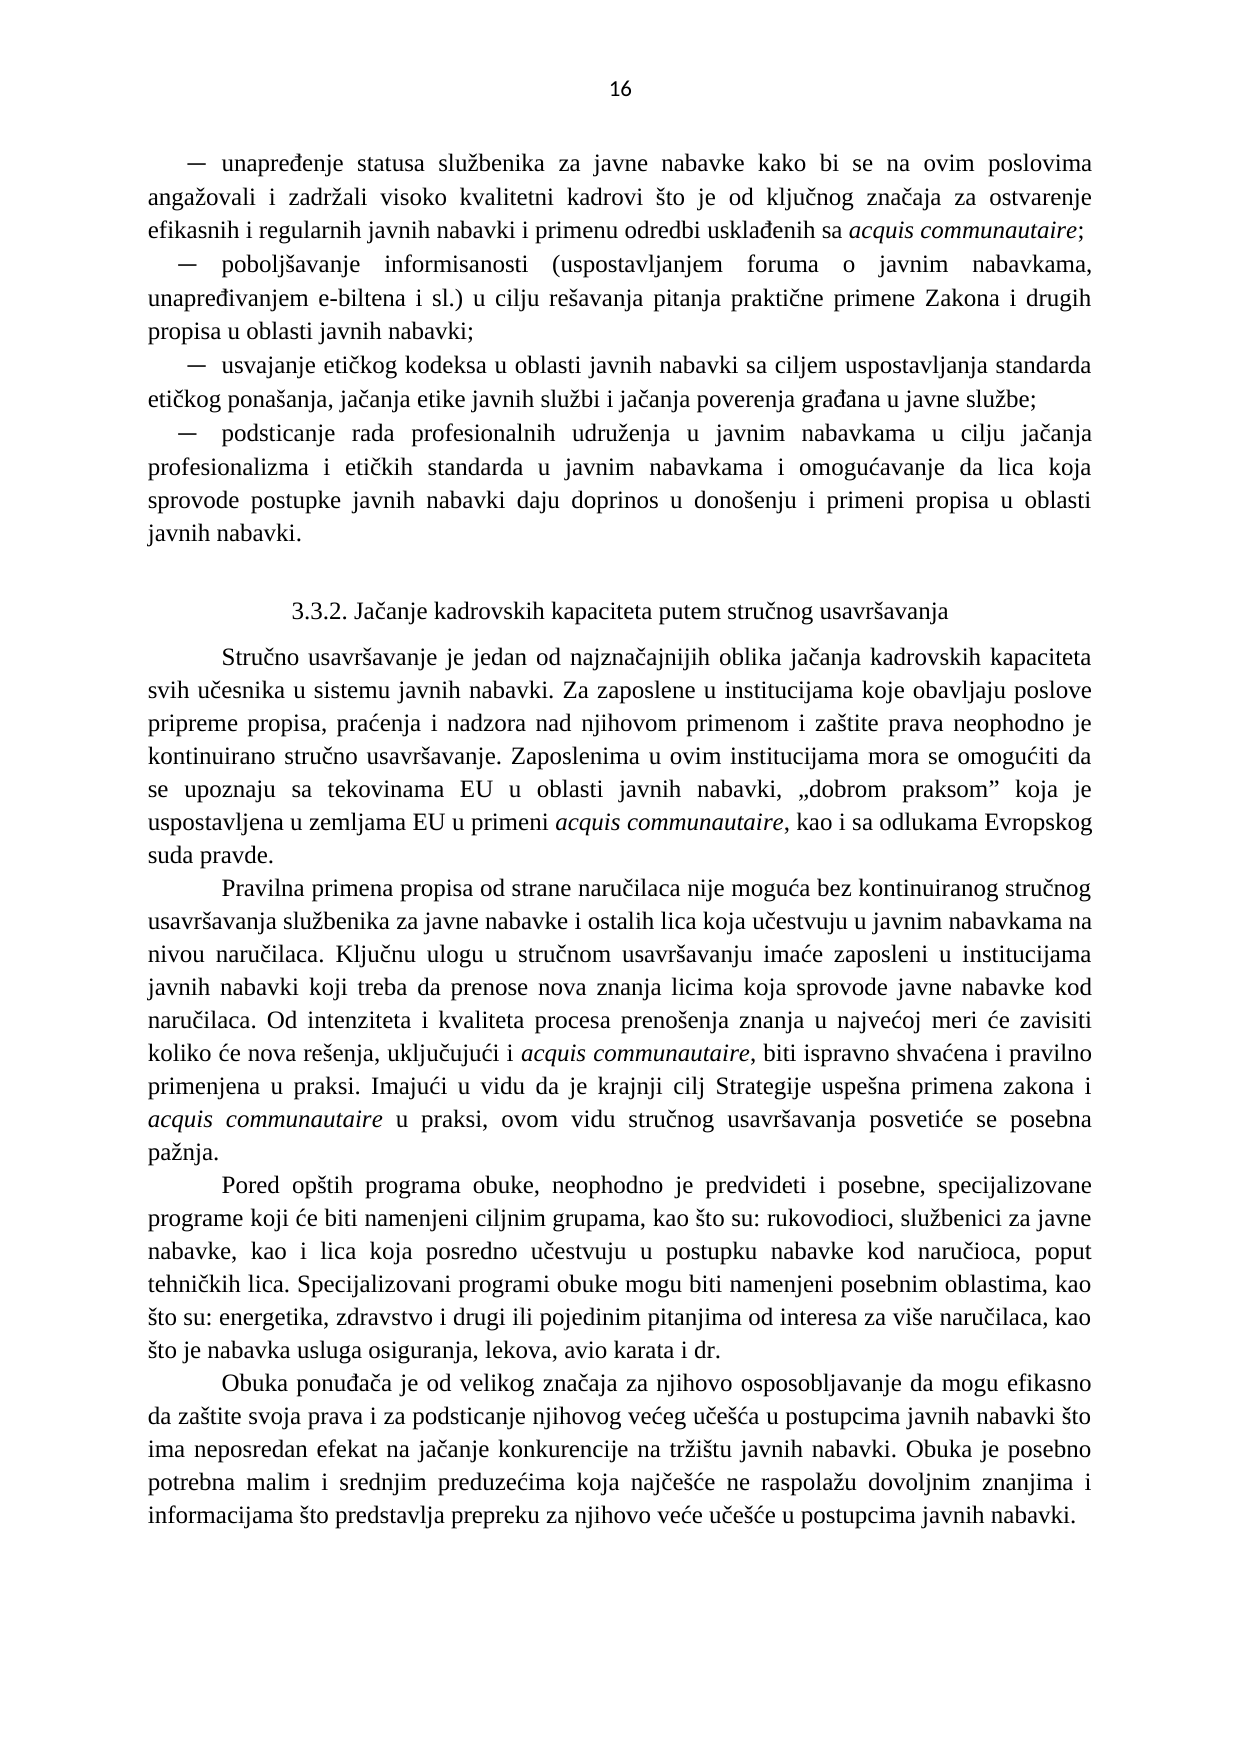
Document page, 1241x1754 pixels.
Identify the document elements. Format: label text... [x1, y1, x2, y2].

list poboljšavanje informisanosti (uspostavljanjem foruma o javnim nabavkama, unapređivanjem e-biltena i sl.) u cilju rešavanja pitanja praktične primene Zakona i drugih propisa u oblasti javnih nabavki; [148, 248, 1093, 345]
text Stručno usavršavanje je jedan od najznačajnijih oblika jačanja kadrovskih kapaciteta svih učesnika u sistemu javnih nabavki. Za zaposlene u institucijama koje obavljaju poslove pripreme propisa, praćenja i nadzora nad njihovom primenom i zaštite prava neophodno je kontinuirano stručno usavršavanje. Zaposlenima u ovim institucijama mora se omogućiti da se upoznaju sa tekovinama EU u oblasti javnih nabavki, „dobrom praksom” koja je uspostavljena u zemljama EU u primeni acquis communautaire, kao i sa odlukama Evropskog suda pravde. [148, 642, 1093, 869]
text 3.3.2. Jačanje kadrovskih kapaciteta putem stručnog usavršavanja [148, 596, 1093, 625]
list podsticanje rada profesionalnih udruženja u javnim nabavkama u cilju jačanja profesionalizma i etičkih standarda u javnim nabavkama i omogućavanje da lica koja sprovode postupke javnih nabavki daju doprinos u donošenju i primeni propisa u oblasti javnih nabavki. [148, 417, 1093, 547]
list usvajanje etičkog kodeksa u oblasti javnih nabavki sa ciljem uspostavljanja standarda etičkog ponašanja, jačanja etike javnih službi i jačanja poverenja građana u javne službe; [148, 349, 1093, 413]
list unapređenje statusa službenika za javne nabavke kako bi se na ovim poslovima angažovali i zadržali visoko kvalitetni kadrovi što je od ključnog značaja za ostvarenje efikasnih i regularnih javnih nabavki i primenu odredbi usklađenih sa acquis communautaire; [148, 148, 1093, 244]
text Pravilna primena propisa od strane naručilaca nije moguća bez kontinuiranog stručnog usavršavanja službenika za javne nabavke i ostalih lica koja učestvuju u javnim nabavkama na nivou naručilaca. Ključnu ulogu u stručnom usavršavanju imaće zaposleni u institucijama javnih nabavki koji treba da prenose nova znanja licima koja sprovode javne nabavke kod naručilaca. Od intenziteta i kvaliteta procesa prenošenja znanja u najvećoj meri će zavisiti koliko će nova rešenja, uključujući i acquis communautaire, biti ispravno shvaćena i pravilno primenjena u praksi. Imajući u vidu da je krajnji cilj Strategije uspešna primena zakona i acquis communautaire u praksi, ovom vidu stručnog usavršavanja posvetiće se posebna pažnja. [148, 873, 1093, 1166]
text Pored opštih programa obuke, neophodno je predvideti i posebne, specijalizovane programe koji će biti namenjeni ciljnim grupama, kao što su: rukovodioci, službenici za javne nabavke, kao i lica koja posredno učestvuju u postupku nabavke kod naručioca, poput tehničkih lica. Specijalizovani programi obuke mogu biti namenjeni posebnim oblastima, kao što su: energetika, zdravstvo i drugi ili pojedinim pitanjima od interesa za više naručilaca, kao što je nabavka usluga osiguranja, lekova, avio karata i dr. [148, 1170, 1093, 1364]
text Obuka ponuđača je od velikog značaja za njihovo osposobljavanje da mogu efikasno da zaštite svoja prava i za podsticanje njihovog većeg učešća u postupcima javnih nabavki što ima neposredan efekat na jačanje konkurencije na tržištu javnih nabavki. Obuka je posebno potrebna malim i srednjim preduzećima koja najčešće ne raspolažu dovoljnim znanjima i informacijama što predstavlja prepreku za njihovo veće učešće u postupcima javnih nabavki. [148, 1368, 1093, 1529]
